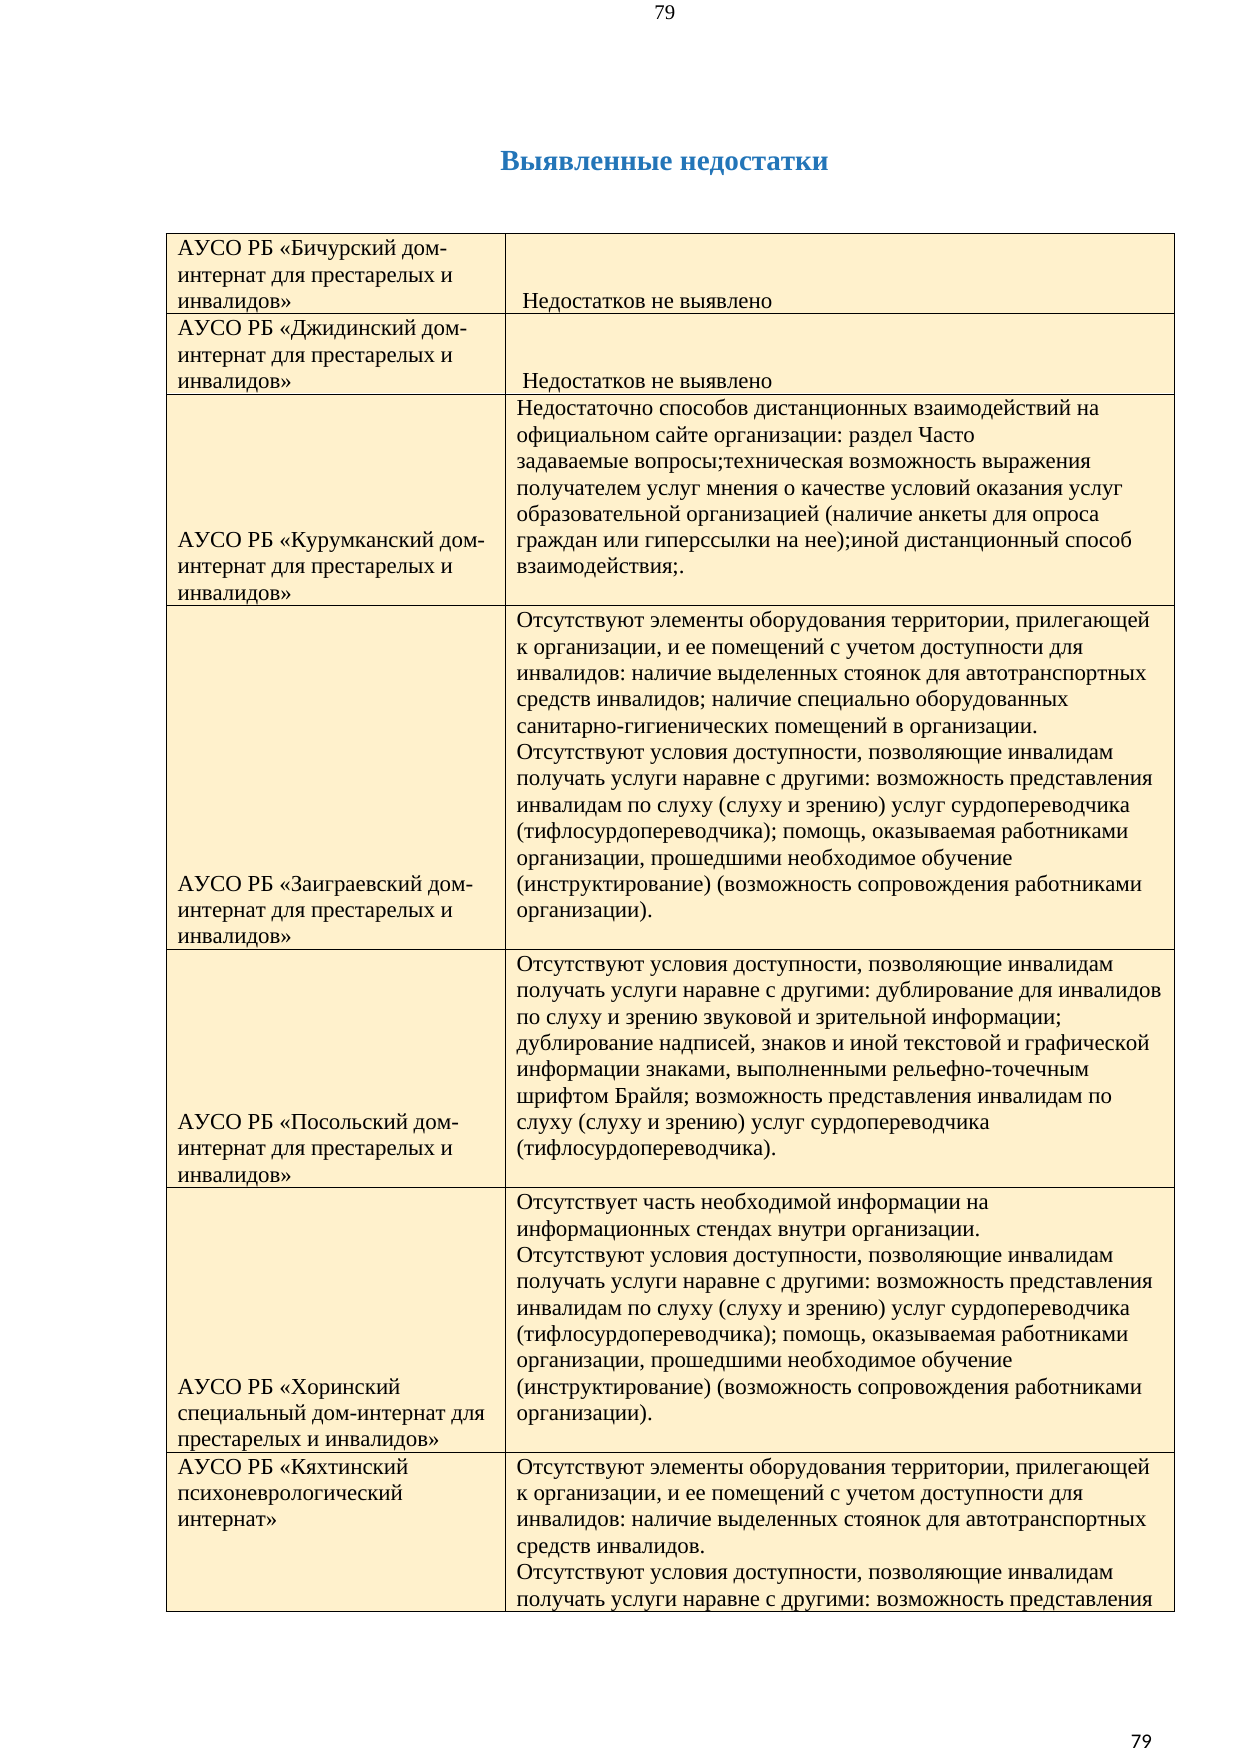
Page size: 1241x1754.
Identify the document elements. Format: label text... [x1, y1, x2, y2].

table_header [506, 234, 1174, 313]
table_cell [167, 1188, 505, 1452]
subtitle Выявленные недостатки [177, 143, 1152, 177]
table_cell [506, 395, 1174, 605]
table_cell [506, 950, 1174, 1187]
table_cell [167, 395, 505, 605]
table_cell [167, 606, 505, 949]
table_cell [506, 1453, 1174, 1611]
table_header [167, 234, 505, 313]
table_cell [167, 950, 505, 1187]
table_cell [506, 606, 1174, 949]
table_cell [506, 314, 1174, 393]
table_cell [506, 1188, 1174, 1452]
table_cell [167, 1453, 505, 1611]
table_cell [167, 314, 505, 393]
